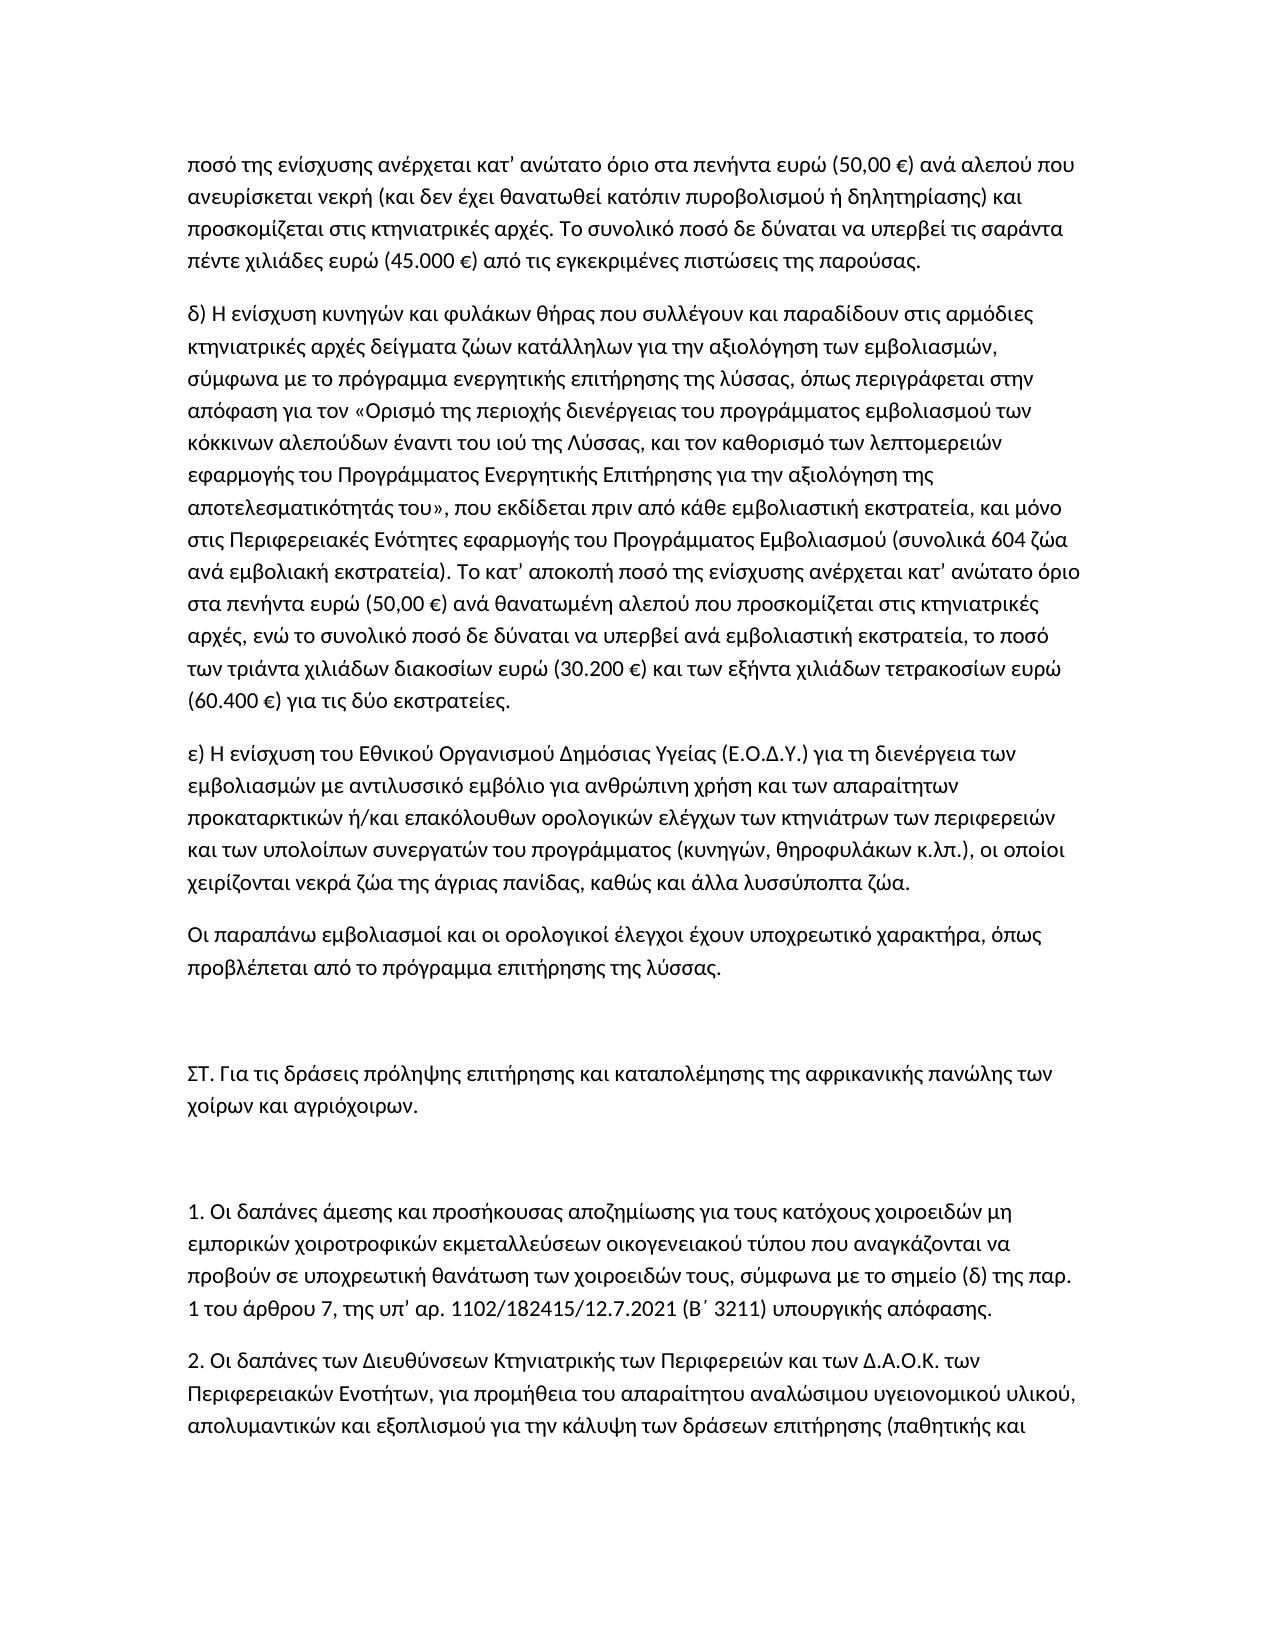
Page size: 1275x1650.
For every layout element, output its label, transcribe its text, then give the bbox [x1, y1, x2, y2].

text δ) Η ενίσχυση κυνηγών και φυλάκων θήρας που συλλέγουν και παραδίδουν στις αρμόδιες κτηνιατρικές αρχές δείγματα ζώων κατάλληλων για την αξιολόγηση των εμβολιασμών, σύμφωνα με το πρόγραμμα ενεργητικής επιτήρησης της λύσσας, όπως περιγράφεται στην απόφαση για τον «Ορισμό της περιοχής διενέργειας του προγράμματος εμβολιασμού των κόκκινων αλεπούδων έναντι του ιού της Λύσσας, και τον καθορισμό των λεπτομερειών εφαρμογής του Προγράμματος Ενεργητικής Επιτήρησης για την αξιολόγηση της αποτελεσματικότητάς του», που εκδίδεται πριν από κάθε εμβολιαστική εκστρατεία, και μόνο στις Περιφερειακές Ενότητες εφαρμογής του Προγράμματος Εμβολιασμού (συνολικά 604 ζώα ανά εμβολιακή εκστρατεία). Το κατ’ αποκοπή ποσό της ενίσχυσης ανέρχεται κατ’ ανώτατο όριο στα πενήντα ευρώ (50,00 €) ανά θανατωμένη αλεπού που προσκομίζεται στις κτηνιατρικές αρχές, ενώ το συνολικό ποσό δε δύναται να υπερβεί ανά εμβολιαστική εκστρατεία, το ποσό των τριάντα χιλιάδων διακοσίων ευρώ (30.200 €) και των εξήντα χιλιάδων τετρακοσίων ευρώ (60.400 €) για τις δύο εκστρατείες. [187, 299, 1087, 714]
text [187, 150, 1087, 274]
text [187, 1347, 1087, 1439]
text Οι παραπάνω εμβολιασμοί και οι ορολογικοί έλεγχοι έχουν υποχρεωτικό χαρακτήρα, όπως προβλέπεται από το πρόγραμμα επιτήρησης της λύσσας. [187, 921, 1087, 981]
text ε) Η ενίσχυση του Εθνικού Οργανισμού Δημόσιας Υγείας (Ε.Ο.Δ.Υ.) για τη διενέργεια των εμβολιασμών με αντιλυσσικό εμβόλιο για ανθρώπινη χρήση και των απαραίτητων προκαταρκτικών ή/και επακόλουθων ορολογικών ελέγχων των κτηνιάτρων των περιφερειών και των υπολοίπων συνεργατών του προγράμματος (κυνηγών, θηροφυλάκων κ.λπ.), οι οποίοι χειρίζονται νεκρά ζώα της άγριας πανίδας, καθώς και άλλα λυσσύποπτα ζώα. [187, 739, 1087, 896]
text ΣΤ. Για τις δράσεις πρόληψης επιτήρησης και καταπολέμησης της αφρικανικής πανώλης των χοίρων και αγριόχοιρων. [187, 1059, 1087, 1119]
text 1. Οι δαπάνες άμεσης και προσήκουσας αποζημίωσης για τους κατόχους χοιροειδών μη εμπορικών χοιροτροφικών εκμεταλλεύσεων οικογενειακού τύπου που αναγκάζονται να προβούν σε υποχρεωτική θανάτωση των χοιροειδών τους, σύμφωνα με το σημείο (δ) της παρ. 1 του άρθρου 7, της υπ’ αρ. 1102/182415/12.7.2021 (B΄ 3211) υπουργικής απόφασης. [187, 1197, 1087, 1322]
